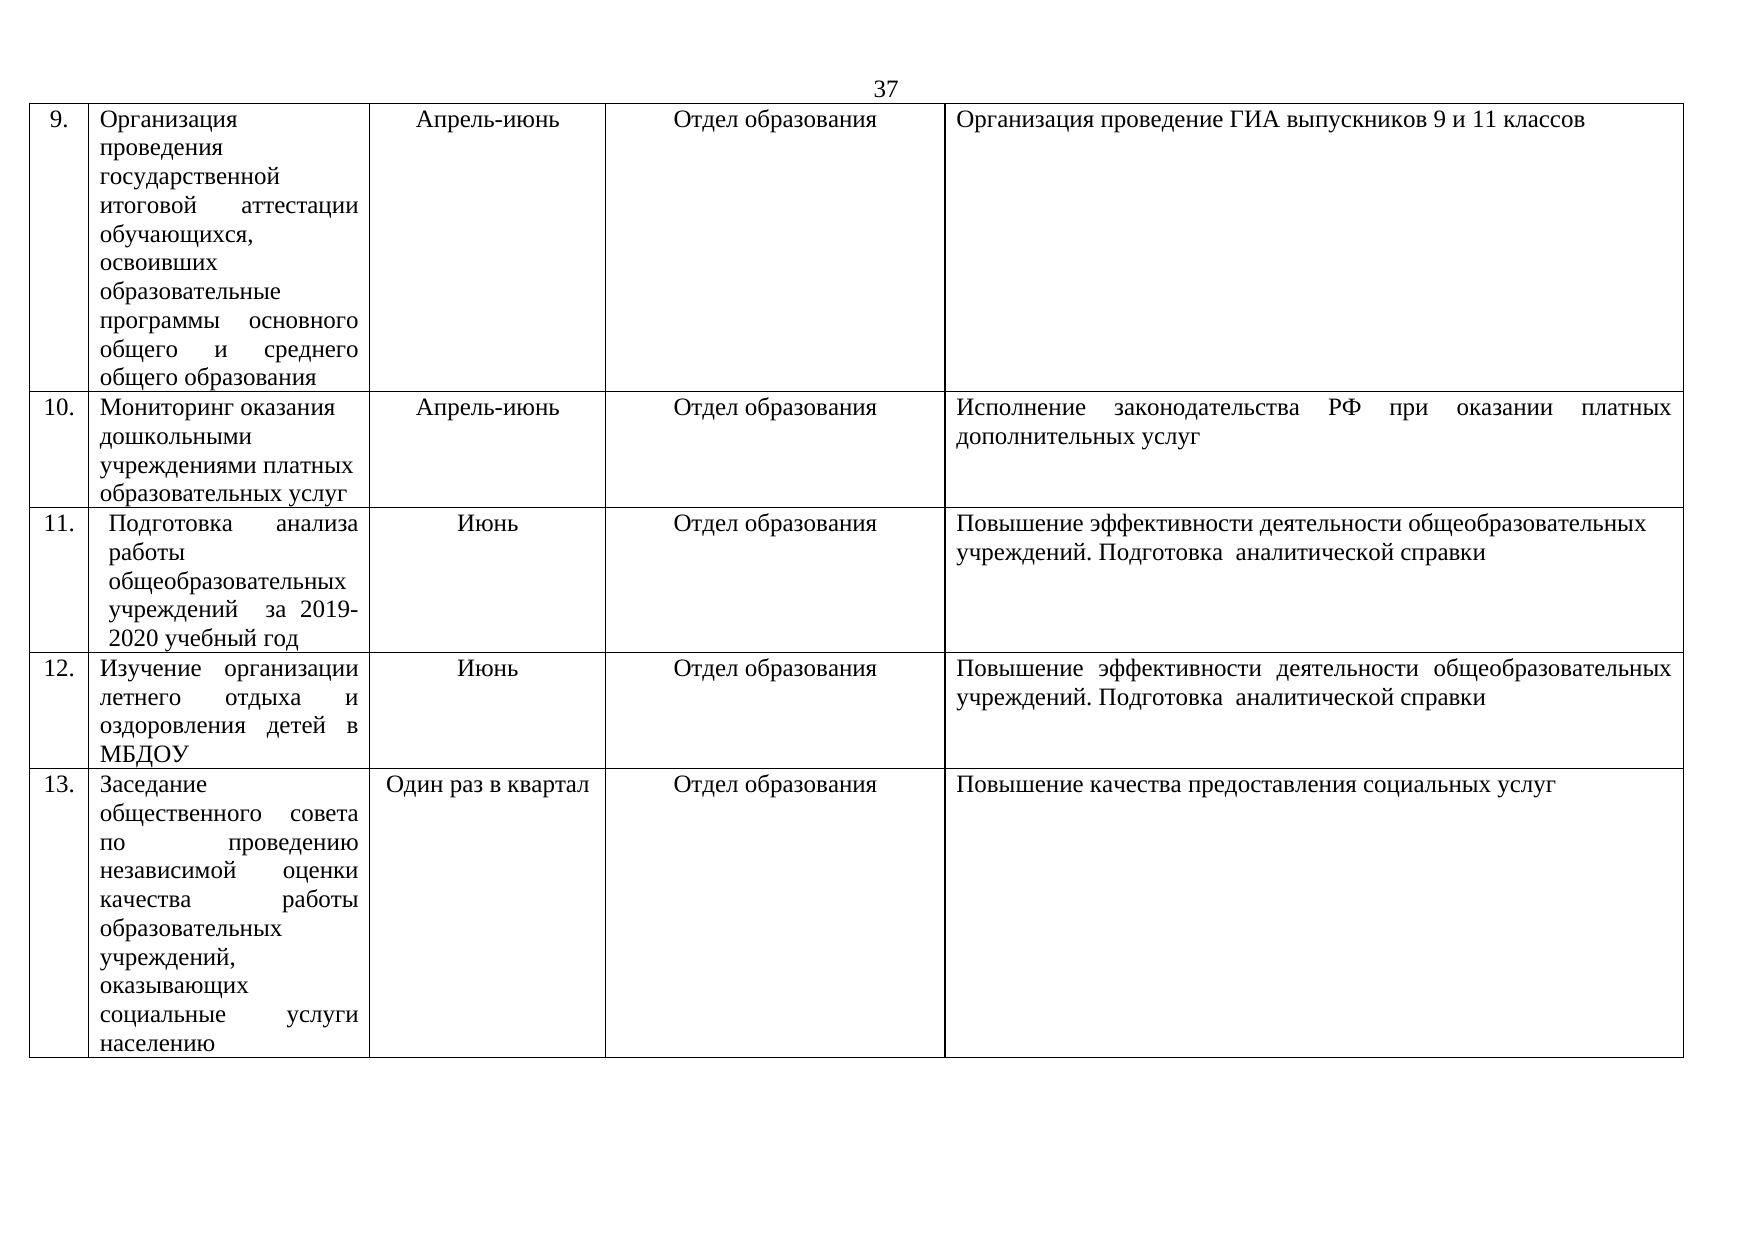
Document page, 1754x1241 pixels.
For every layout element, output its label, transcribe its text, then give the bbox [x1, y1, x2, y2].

table_cell Подготовка анализа работы общеобразовательных учреждений за 2019-2020 учебный год [89, 508, 369, 652]
table_cell Повышение качества предоставления социальных услуг [946, 769, 1683, 1057]
table_cell Организация проведения государственной итоговой аттестации обучающихся, освоивших образовательные программы основного общего и среднего общего образования [89, 104, 369, 391]
table_cell Отдел образования [606, 769, 944, 1057]
table_cell 11. [30, 508, 88, 652]
table_cell Организация проведение ГИА выпускников 9 и 11 классов [946, 104, 1683, 391]
table_cell Заседание общественного совета по проведению независимой оценки качества работы образовательных учреждений, оказывающих социальные услуги населению [89, 769, 369, 1057]
table_cell Отдел образования [606, 653, 944, 768]
table_cell Повышение эффективности деятельности общеобразовательных учреждений. Подготовка аналитической справки [946, 508, 1683, 652]
table_cell 12. [30, 653, 88, 768]
table_cell Мониторинг оказания дошкольными учреждениями платных образовательных услуг [89, 392, 369, 507]
table_cell Повышение эффективности деятельности общеобразовательных учреждений. Подготовка аналитической справки [946, 653, 1683, 768]
table_cell Изучение организации летнего отдыха и оздоровления детей в МБДОУ [89, 653, 369, 768]
table_cell 10. [30, 392, 88, 507]
table_cell Апрель-июнь [370, 392, 605, 507]
table_cell Отдел образования [606, 104, 944, 391]
table_cell Июнь [370, 653, 605, 768]
table_cell 13. [30, 769, 88, 1057]
table_cell Один раз в квартал [370, 769, 605, 1057]
table_cell Отдел образования [606, 508, 944, 652]
table_cell Отдел образования [606, 392, 944, 507]
table_cell Июнь [370, 508, 605, 652]
table_cell 9. [30, 104, 88, 391]
table_cell Апрель-июнь [370, 104, 605, 391]
table_cell Исполнение законодательства РФ при оказании платных дополнительных услуг [946, 392, 1683, 507]
